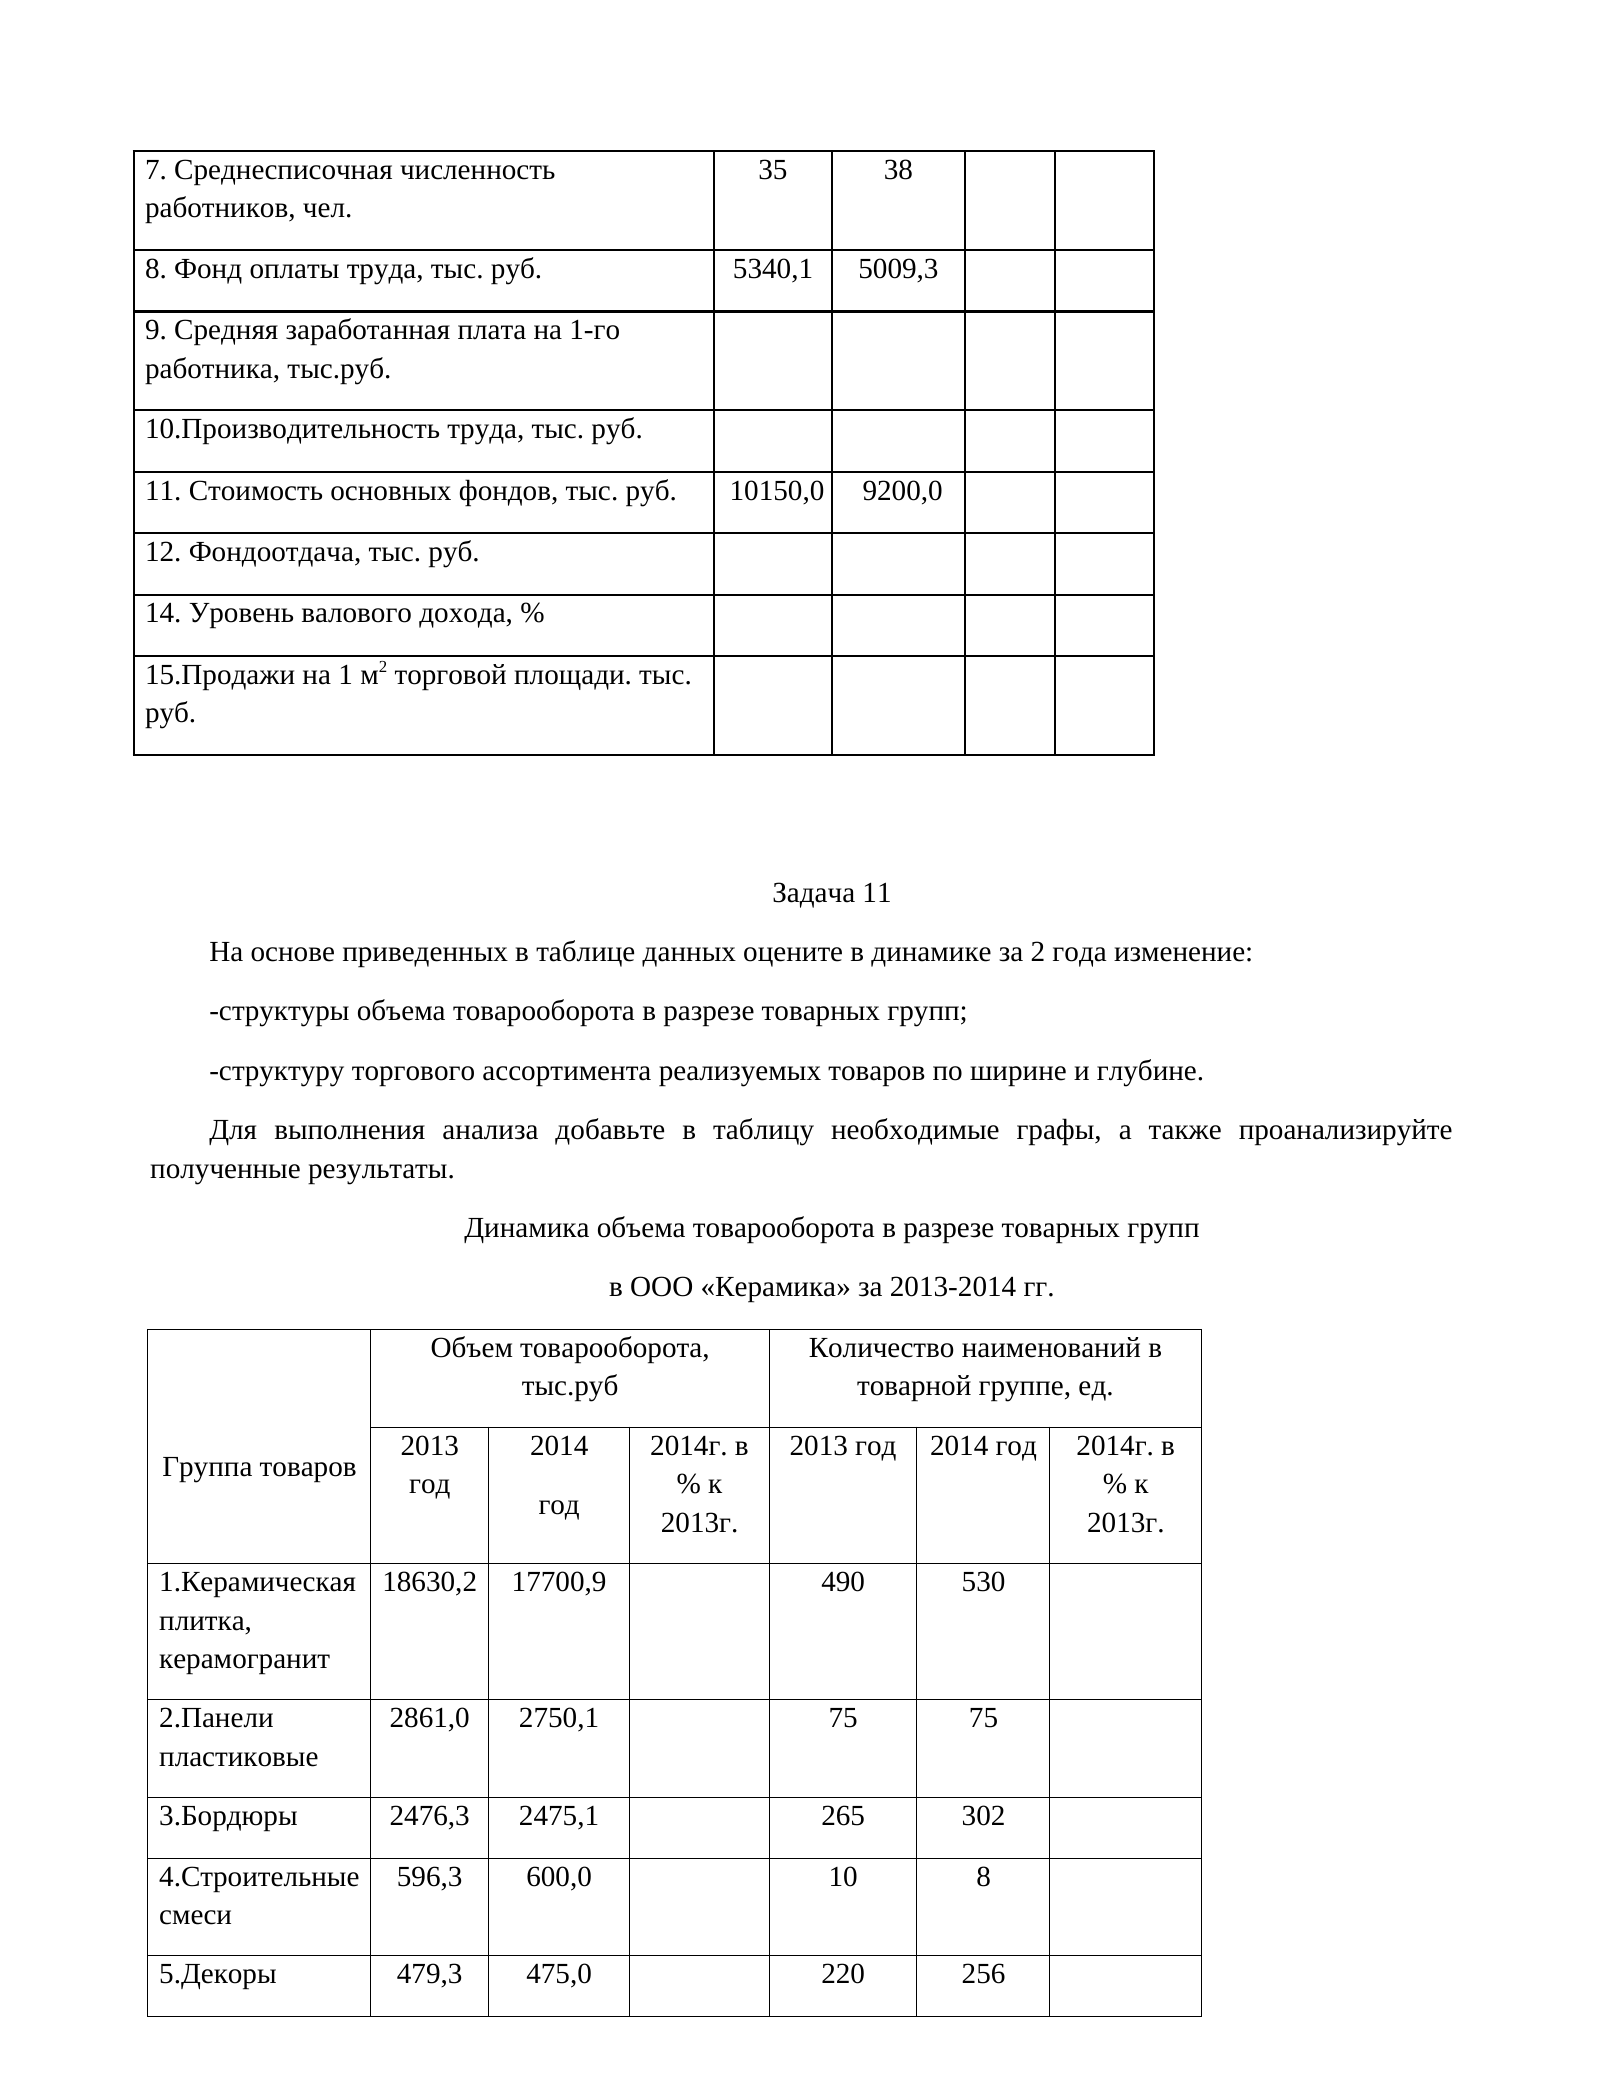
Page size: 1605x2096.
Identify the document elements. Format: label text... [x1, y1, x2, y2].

table_cell 490 [770, 1564, 916, 1699]
table_cell [715, 657, 831, 754]
table_cell [833, 657, 964, 754]
table_cell 5.Декоры [148, 1956, 370, 2016]
table_cell 75 [770, 1700, 916, 1797]
table_cell 4.Строительные смеси [148, 1859, 370, 1955]
table_cell 2014г. в % к 2013г. [630, 1428, 769, 1563]
table_cell 10150,0 [715, 473, 831, 532]
table_cell [833, 411, 964, 471]
text в ООО «Керамика» за 2013-2014 гг. [150, 1269, 1454, 1303]
text На основе приведенных в таблице данных оцените в динамике за 2 года изменение: [150, 934, 1454, 968]
text Для выполнения анализа добавьте в таблицу необходимые графы, а также проанализируйте полученные результаты. [150, 1112, 1454, 1184]
table_cell 7. Среднесписочная численность работников, чел. [135, 152, 713, 249]
table_cell [1056, 251, 1153, 310]
table_cell [1056, 411, 1153, 471]
table_cell 15.Продажи на 1 м2 торговой площади. тыс. руб. [135, 657, 713, 754]
table_cell [1056, 473, 1153, 532]
table_cell 38 [833, 152, 964, 249]
table_cell 14. Уровень валового дохода, % [135, 596, 713, 655]
table_cell 10.Производительность труда, тыс. руб. [135, 411, 713, 471]
table_cell 8 [917, 1859, 1049, 1955]
table_cell [715, 534, 831, 593]
text -структуру торгового ассортимента реализуемых товаров по ширине и глубине. [150, 1053, 1454, 1086]
text -структуры объема товарооборота в разрезе товарных групп; [150, 993, 1454, 1027]
table_cell [833, 534, 964, 593]
table_cell 2475,1 [489, 1798, 629, 1858]
table_cell [1056, 152, 1153, 249]
table_cell [630, 1859, 769, 1955]
table_cell [1056, 313, 1153, 409]
table_cell 8. Фонд оплаты труда, тыс. руб. [135, 251, 713, 310]
table_cell 2014 год [489, 1428, 629, 1563]
table_cell [630, 1956, 769, 2016]
table_cell 220 [770, 1956, 916, 2016]
table_cell 2014г. в % к 2013г. [1050, 1428, 1201, 1563]
table_cell [966, 534, 1054, 593]
table_cell [833, 313, 964, 409]
text Динамика объема товарооборота в разрезе товарных групп [150, 1210, 1454, 1244]
table_cell 596,3 [371, 1859, 488, 1955]
table_cell [966, 657, 1054, 754]
table_cell [1056, 596, 1153, 655]
table_cell [1050, 1700, 1201, 1797]
text Задача 11 [150, 875, 1454, 908]
table_cell [966, 313, 1054, 409]
table_cell 256 [917, 1956, 1049, 2016]
table_cell 11. Стоимость основных фондов, тыс. руб. [135, 473, 713, 532]
table_cell 302 [917, 1798, 1049, 1858]
table_cell [966, 251, 1054, 310]
table_cell [966, 152, 1054, 249]
table_cell 75 [917, 1700, 1049, 1797]
table_cell 2013 год [371, 1428, 488, 1563]
table_cell 10 [770, 1859, 916, 1955]
table_cell 2750,1 [489, 1700, 629, 1797]
table_cell 2.Панели пластиковые [148, 1700, 370, 1797]
table_cell [833, 596, 964, 655]
table_cell 18630,2 [371, 1564, 488, 1699]
table_cell 17700,9 [489, 1564, 629, 1699]
table_cell 5009,3 [833, 251, 964, 310]
table_cell [1056, 534, 1153, 593]
table_cell 2014 год [917, 1428, 1049, 1563]
table_cell [1056, 657, 1153, 754]
table_cell 600,0 [489, 1859, 629, 1955]
table_cell 479,3 [371, 1956, 488, 2016]
table_cell [966, 596, 1054, 655]
table_cell [630, 1700, 769, 1797]
table_cell [1050, 1798, 1201, 1858]
table_cell [1050, 1859, 1201, 1955]
table_cell [630, 1564, 769, 1699]
table_cell 1.Керамическая плитка, керамогранит [148, 1564, 370, 1699]
table_cell 2013 год [770, 1428, 916, 1563]
table_cell [966, 411, 1054, 471]
table_header Количество наименований в товарной группе, ед. [770, 1330, 1201, 1427]
table_cell 12. Фондоотдача, тыс. руб. [135, 534, 713, 593]
table_cell 9. Средняя заработанная плата на 1-го работника, тыс.руб. [135, 313, 713, 409]
table_cell 475,0 [489, 1956, 629, 2016]
table_cell [715, 411, 831, 471]
table_cell [1050, 1956, 1201, 2016]
table_cell 530 [917, 1564, 1049, 1699]
table_cell 35 [715, 152, 831, 249]
table_cell 5340,1 [715, 251, 831, 310]
table_cell 9200,0 [833, 473, 964, 532]
table_cell 2476,3 [371, 1798, 488, 1858]
table_cell [715, 596, 831, 655]
table_cell [630, 1798, 769, 1858]
table_header Группа товаров [148, 1330, 370, 1563]
table_cell 265 [770, 1798, 916, 1858]
table_header Объем товарооборота, тыс.руб [371, 1330, 769, 1427]
table_cell 2861,0 [371, 1700, 488, 1797]
table_cell [966, 473, 1054, 532]
table_cell [715, 313, 831, 409]
table_cell [1050, 1564, 1201, 1699]
table_cell 3.Бордюры [148, 1798, 370, 1858]
